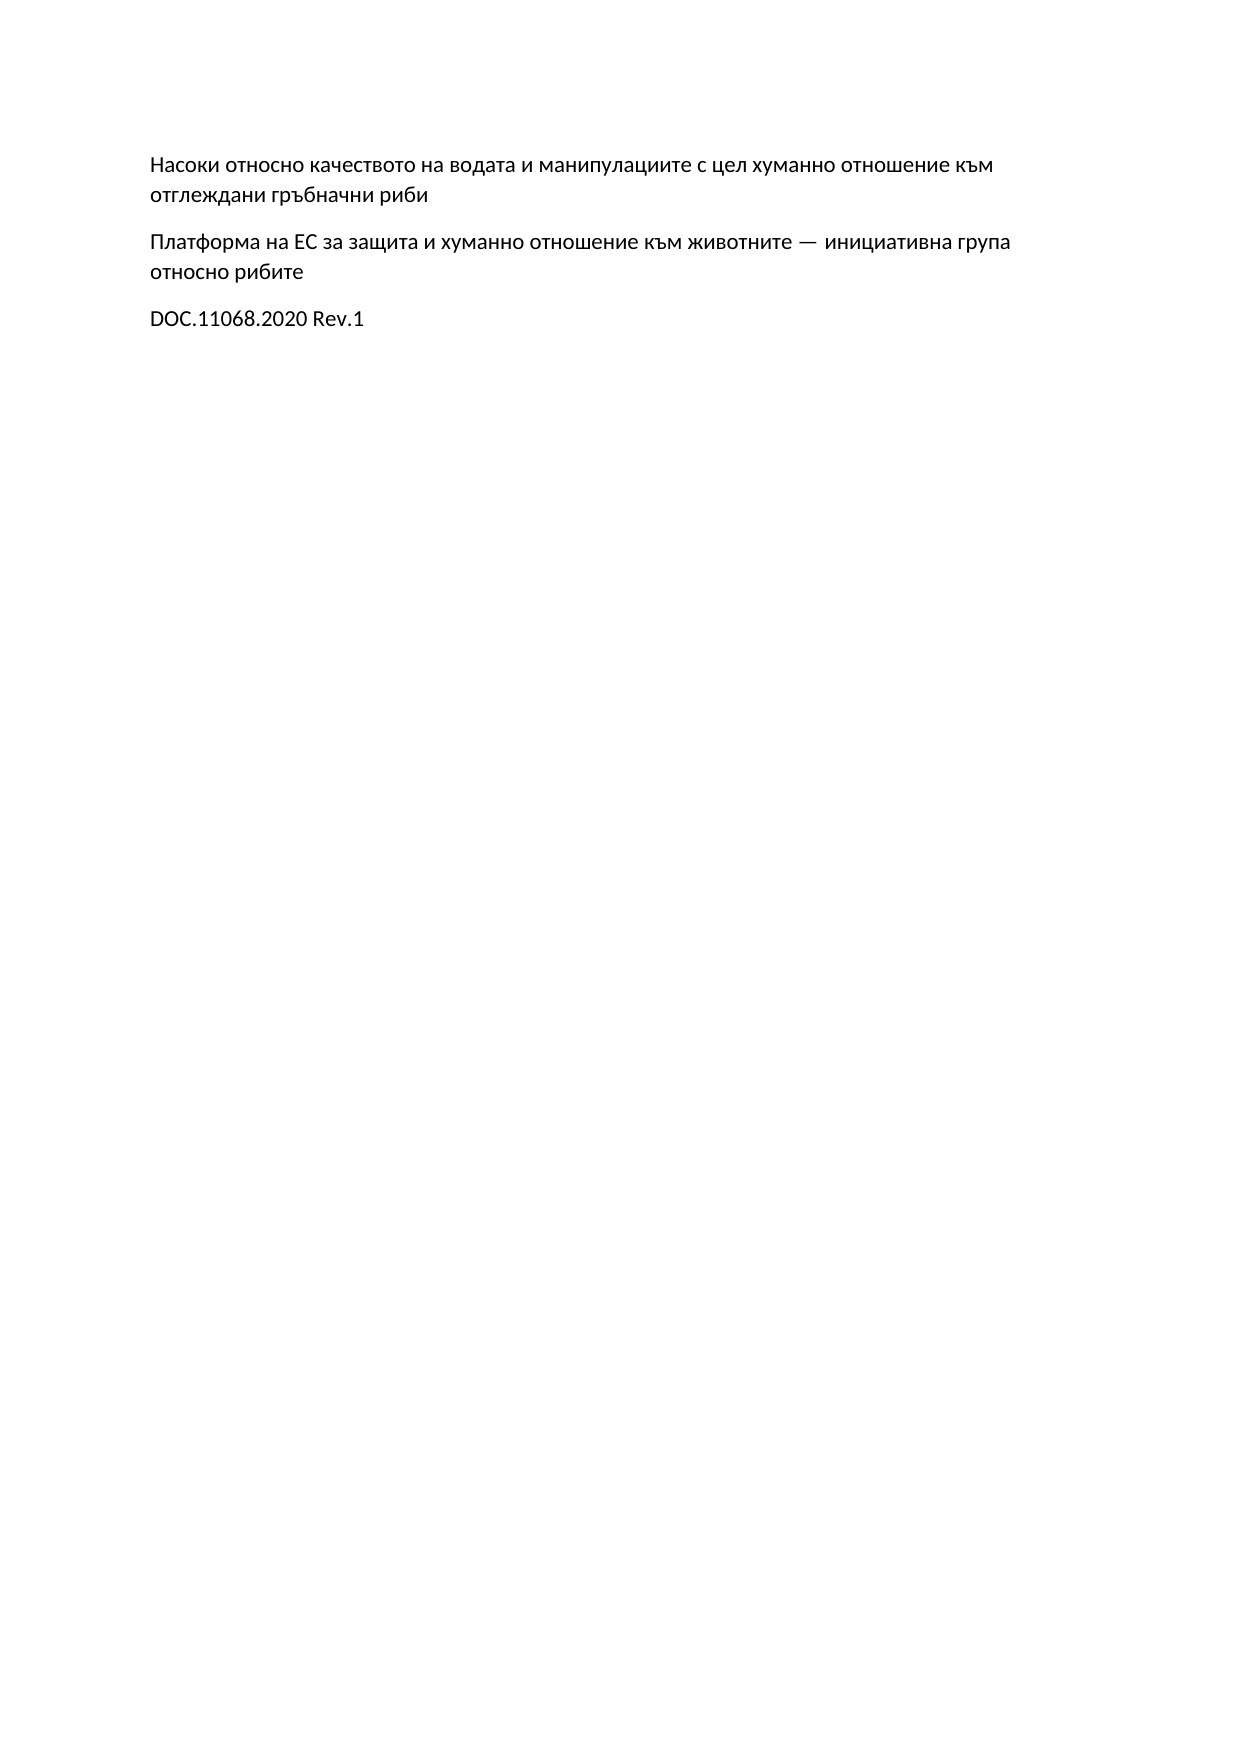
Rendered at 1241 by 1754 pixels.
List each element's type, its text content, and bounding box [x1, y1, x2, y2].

text DOC.11068.2020 Rev.1 [150, 304, 1090, 332]
text Насоки относно качеството на водата и манипулациите с цел хуманно отношение към отглеждани гръбначни риби [150, 150, 1090, 208]
text Платформа на ЕС за защита и хуманно отношение към животните — инициативна група относно рибите [150, 227, 1090, 285]
